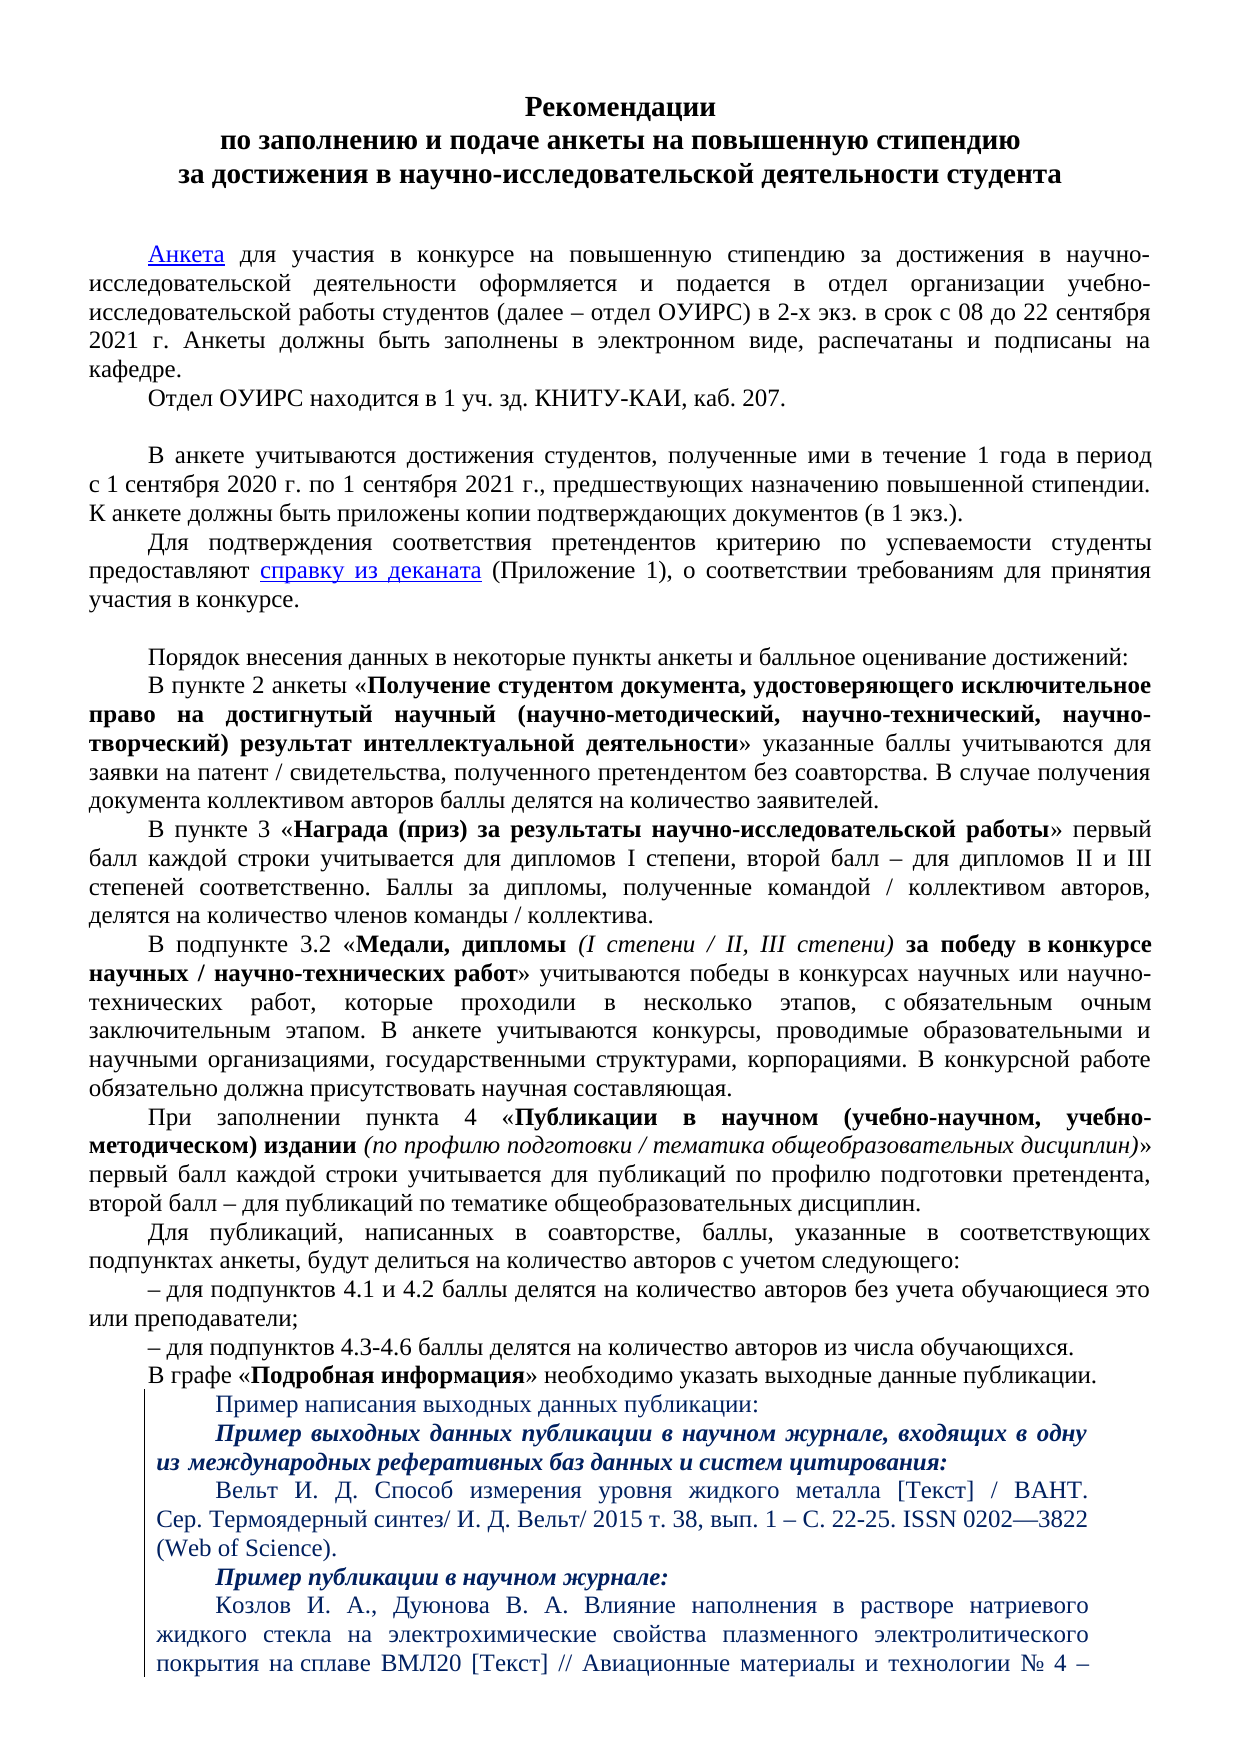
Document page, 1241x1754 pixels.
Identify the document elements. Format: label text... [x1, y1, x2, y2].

list В пункте 3 «Награда (приз) за результаты научно-исследовательской работы» первый балл каждой строки учитывается для дипломов I степени, второй балл – для дипломов II и III степеней соответственно. Баллы за дипломы, полученные командой / коллективом авторов, делятся на количество членов команды / коллектива. [89, 814, 1152, 929]
list – для подпунктов 4.1 и 4.2 баллы делятся на количество авторов без учета обучающиеся это или преподаватели; [89, 1274, 1152, 1332]
list Порядок внесения данных в некоторые пункты анкеты и балльное оценивание достижений: [89, 642, 1152, 671]
list В пункте 2 анкеты «Получение студентом документа, удостоверяющего исключительное право на достигнутый научный (научно-методический, научно-технический, научно-творческий) результат интеллектуальной деятельности» указанные баллы учитываются для заявки на патент / свидетельства, полученного претендентом без соавторства. В случае получения документа коллективом авторов баллы делятся на количество заявителей. [89, 671, 1152, 814]
text Рекомендации по заполнению и подаче анкеты на повышенную стипендию за достижения в научно-исследовательской деятельности студента [89, 89, 1152, 189]
list Для публикаций, написанных в соавторстве, баллы, указанные в соответствующих подпунктах анкеты, будут делиться на количество авторов с учетом следующего: [89, 1217, 1152, 1274]
list При заполнении пункта 4 «Публикации в научном (учебно-научном, учебно-методическом) издании (по профилю подготовки / тематика общеобразовательных дисциплин)» первый балл каждой строки учитывается для публикаций по профилю подготовки претендента, второй балл – для публикаций по тематике общеобразовательных дисциплин. [89, 1102, 1152, 1217]
list Для подтверждения соответствия претендентов критерию по успеваемости студенты предоставляют справку из деканата (Приложение 1), о соответствии требованиям для принятия участия в конкурсе. [89, 527, 1152, 613]
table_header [145, 1389, 1101, 1677]
list Анкета для участия в конкурсе на повышенную стипендию за достижения в научно-исследовательской деятельности оформляется и подается в отдел организации учебно-исследовательской работы студентов (далее – отдел ОУИРС) в 2-х экз. в срок с 08 до 22 сентября 2021 г. Анкеты должны быть заполнены в электронном виде, распечатаны и подписаны на кафедре. [89, 239, 1152, 383]
list В графе «Подробная информация» необходимо указать выходные данные публикации. [89, 1361, 1152, 1389]
list Отдел ОУИРС находится в 1 уч. зд. КНИТУ-КАИ, каб. 207. [89, 383, 1152, 412]
list В подпункте 3.2 «Медали, дипломы (I степени / II, III степени) за победу в конкурсе научных / научно-технических работ» учитываются победы в конкурсах научных или научно-технических работ, которые проходили в несколько этапов, с обязательным очным заключительным этапом. В анкете учитываются конкурсы, проводимые образовательными и научными организациями, государственными структурами, корпорациями. В конкурсной работе обязательно должна присутствовать научная составляющая. [89, 929, 1152, 1102]
list В анкете учитываются достижения студентов, полученные ими в течение 1 года в период с 1 сентября 2020 г. по 1 сентября 2021 г., предшествующих назначению повышенной стипендии. К анкете должны быть приложены копии подтверждающих документов (в 1 экз.). [89, 441, 1152, 527]
list – для подпунктов 4.3-4.6 баллы делятся на количество авторов из числа обучающихся. [89, 1332, 1152, 1361]
